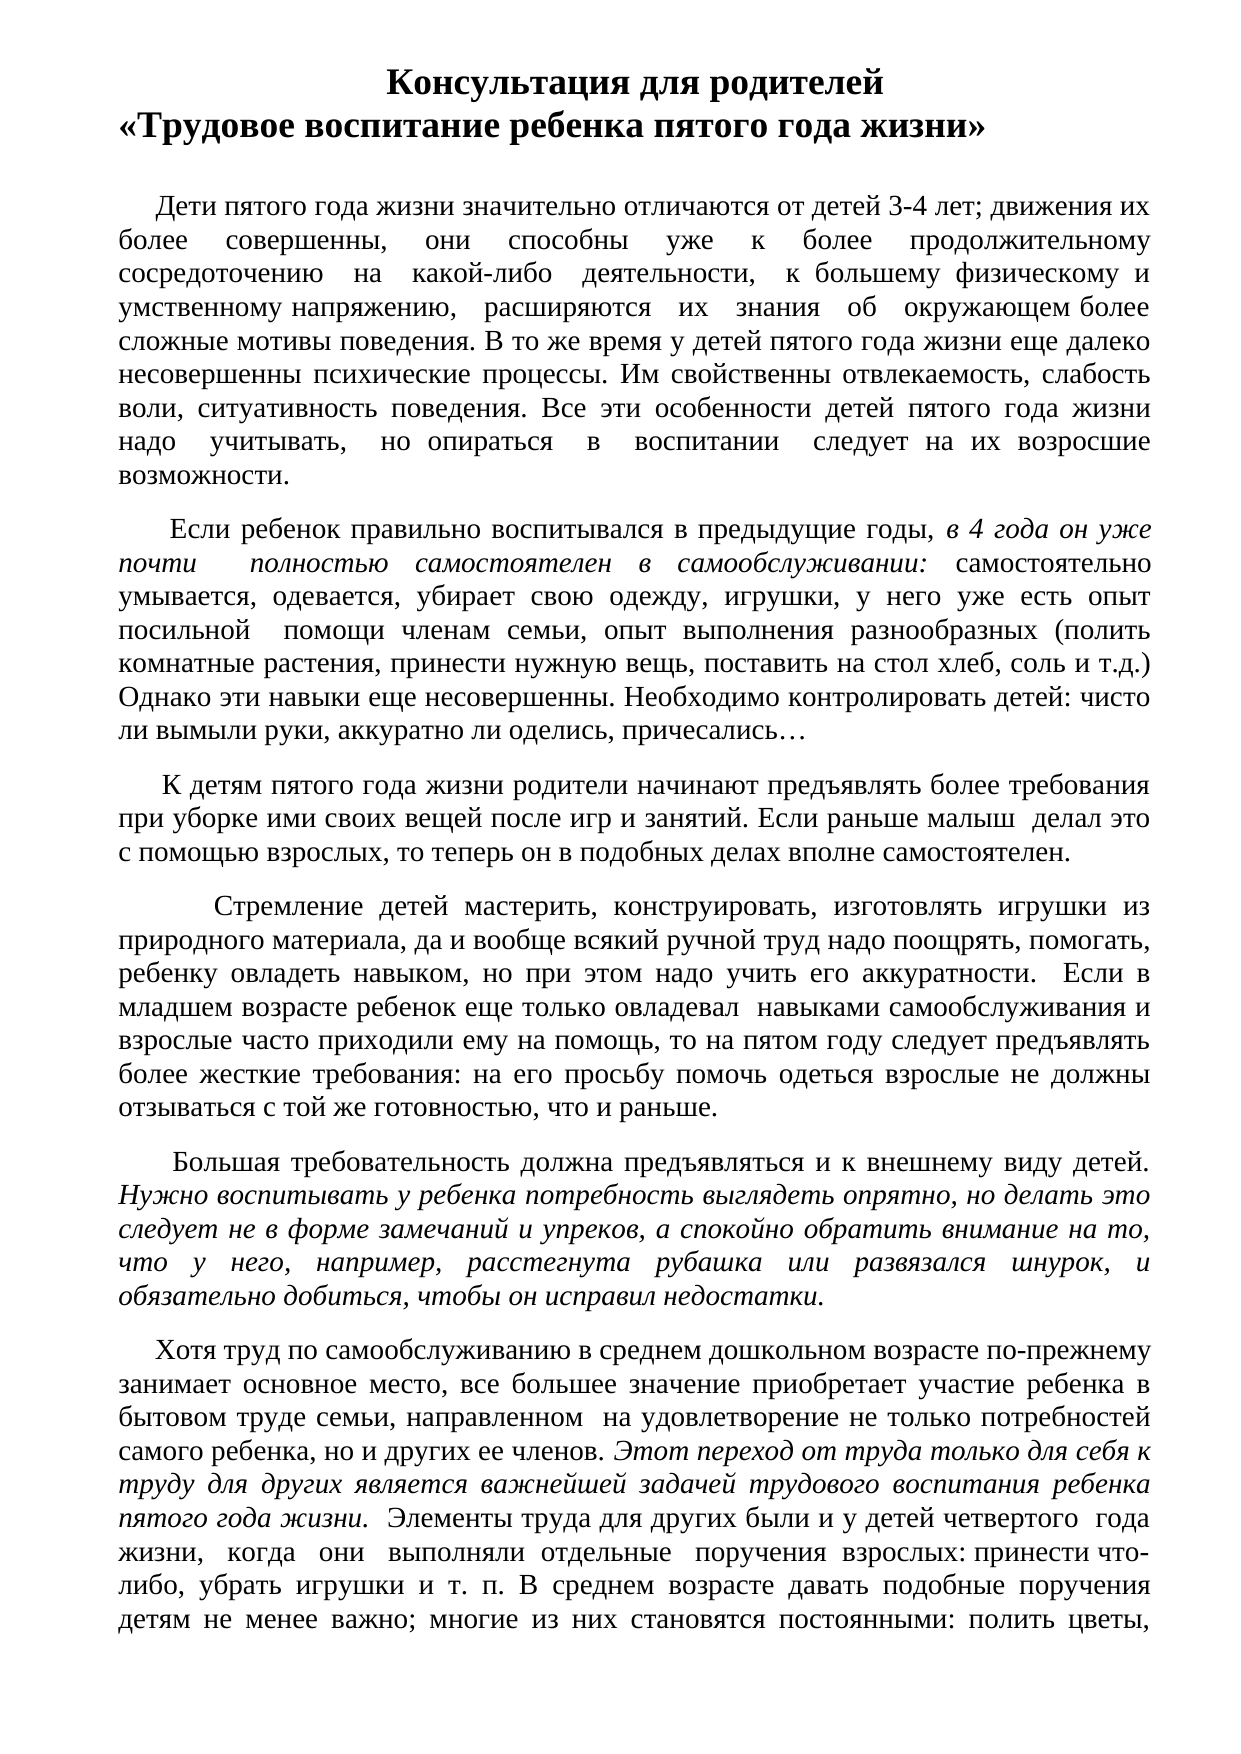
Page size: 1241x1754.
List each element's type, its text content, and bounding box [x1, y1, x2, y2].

text Дети пятого года жизни значительно отличаются от детей 3-4 лет; движения их более совершенны, они способны уже к более продолжительному сосредоточению на какой-либо деятельности, к большему физическому и умственному напряжению, расширяются их знания об окружающем более сложные мотивы поведения. В то же время у детей пятого года жизни еще далеко несовершенны психические процессы. Им свойственны отвлекаемость, слабость воли, ситуативность поведения. Все эти особенности детей пятого года жизни надо учитывать, но опираться в воспитании следует на их возросшие возможности. [118, 188, 1152, 490]
text Консультация для родителей [118, 59, 1152, 102]
text К детям пятого года жизни родители начинают предъявлять более требования при уборке ими своих вещей после игр и занятий. Если раньше малыш делал это с помощью взрослых, то теперь он в подобных делах вполне самостоятелен. [118, 767, 1152, 867]
text «Трудовое воспитание ребенка пятого года жизни» [118, 102, 1152, 145]
text Стремление детей мастерить, конструировать, изготовлять игрушки из природного материала, да и вообще всякий ручной труд надо поощрять, помогать, ребенку овладеть навыком, но при этом надо учить его аккуратности. Если в младшем возрасте ребенок еще только овладевал навыками самообслуживания и взрослые часто приходили ему на помощь, то на пятом году следует предъявлять более жесткие требования: на его просьбу помочь одеться взрослые не должны отзываться с той же готовностью, что и раньше. [118, 888, 1152, 1123]
text Большая требовательность должна предъявляться и к внешнему виду детей. Нужно воспитывать у ребенка потребность выглядеть опрятно, но делать это следует не в форме замечаний и упреков, а спокойно обратить внимание на то, что у него, например, расстегнута рубашка или развязался шнурок, и обязательно добиться, чтобы он исправил недостатки. [118, 1144, 1152, 1312]
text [118, 1332, 1152, 1634]
text Если ребенок правильно воспитывался в предыдущие годы, в 4 года он уже почти полностью самостоятелен в самообслуживании: самостоятельно умывается, одевается, убирает свою одежду, игрушки, у него уже есть опыт посильной помощи членам семьи, опыт выполнения разнообразных (полить комнатные растения, принести нужную вещь, поставить на стол хлеб, соль и т.д.) Однако эти навыки еще несовершенны. Необходимо контролировать детей: чисто ли вымыли руки, аккуратно ли оделись, причесались… [118, 511, 1152, 746]
